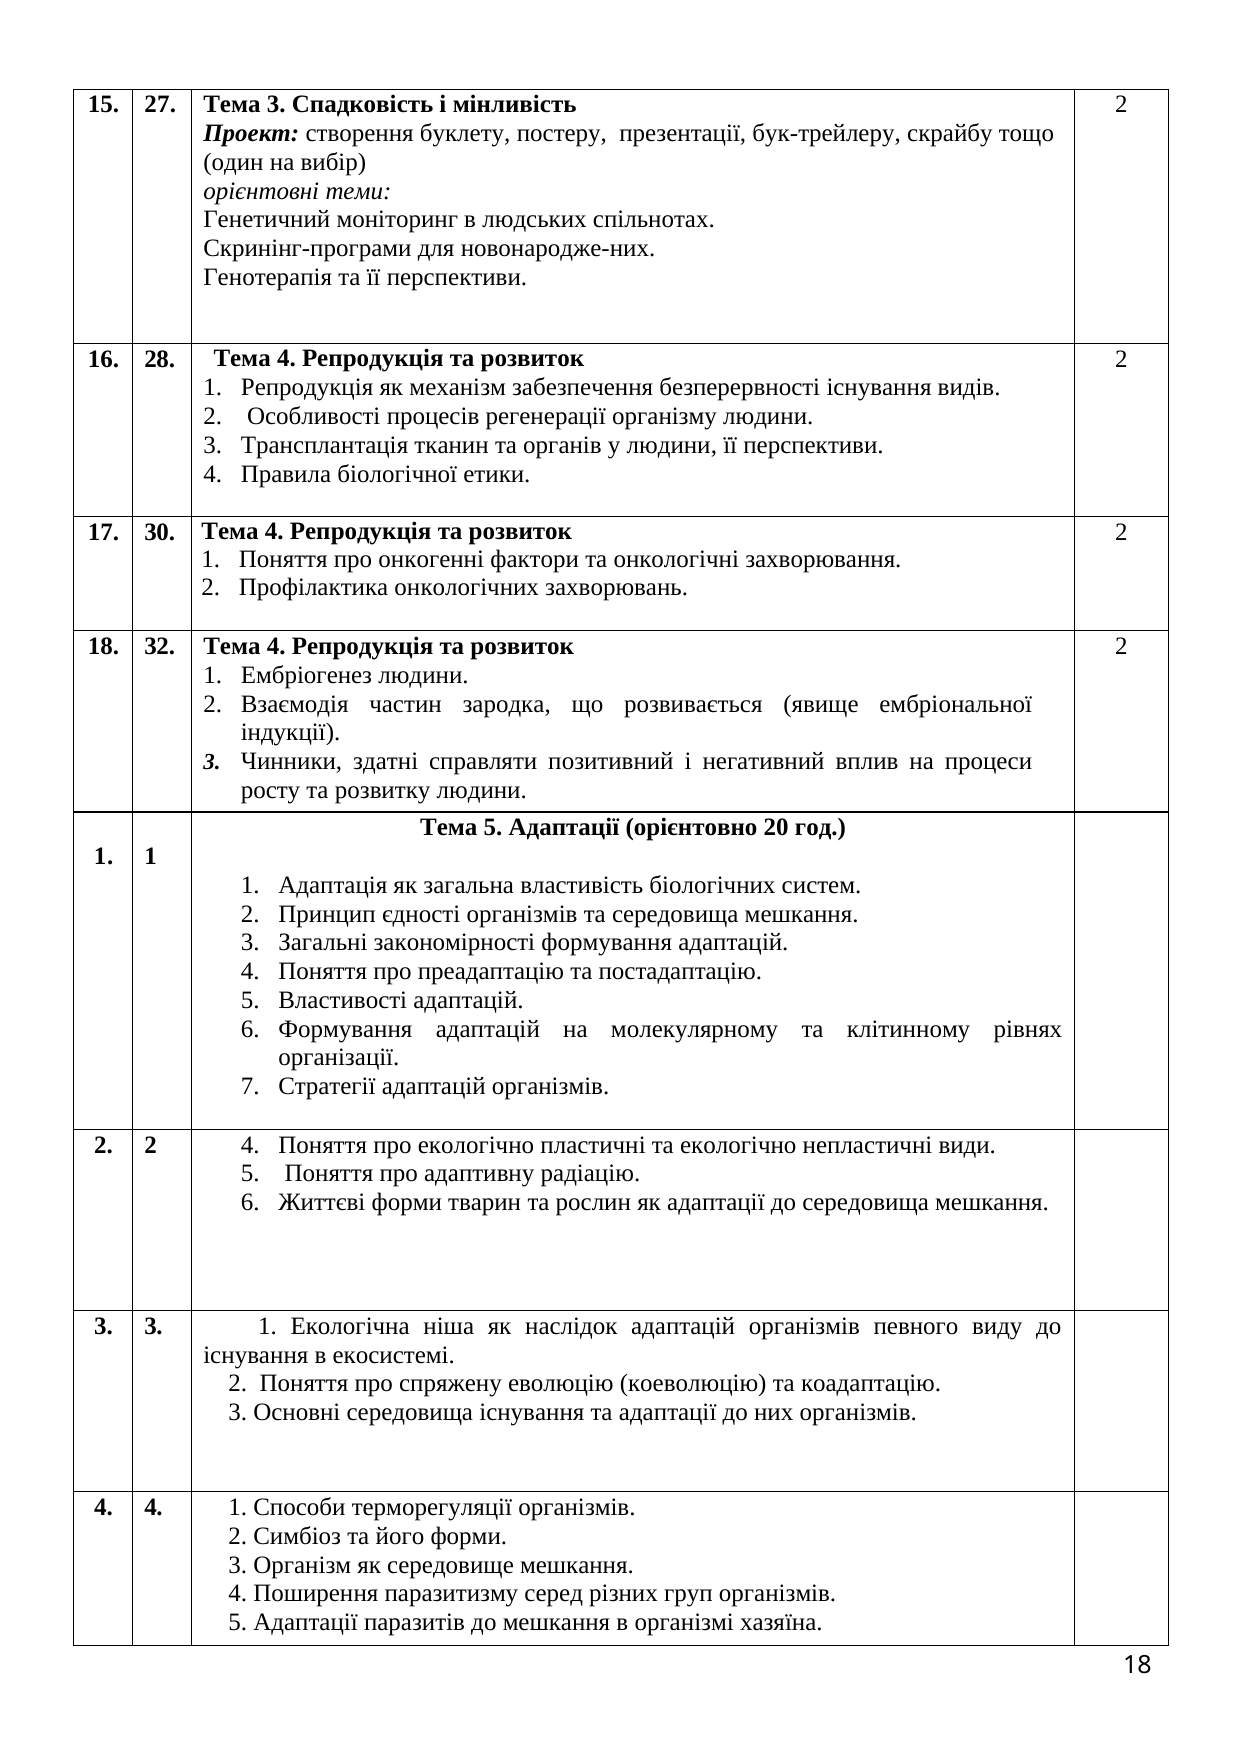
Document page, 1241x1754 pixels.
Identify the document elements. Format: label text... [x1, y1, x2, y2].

table_cell 30. [133, 517, 191, 630]
table_cell 2. [74, 1130, 132, 1310]
table_cell Тема 4. Репродукція та розвиток Поняття про онкогенні фактори та онкологічні захворювання. Профілактика онкологічних захворювань. [192, 517, 1074, 630]
table_cell 2 [1075, 517, 1168, 630]
table_cell 32. [133, 631, 191, 811]
table_cell Тема 4. Репродукція та розвиток Ембріогенез людини. Взаємодія частин зародка, що розвивається (явище ембріональної індукції). Чинники, здатні справляти позитивний і негативний вплив на процеси росту та розвитку людини. [192, 631, 1074, 811]
table_cell [1075, 1130, 1168, 1310]
table_cell 4. [74, 1492, 132, 1645]
table_cell 2 [1075, 631, 1168, 811]
table_cell 17. [74, 517, 132, 630]
table_cell 28. [133, 344, 191, 516]
table_cell 15. [74, 90, 132, 343]
table_cell 3. [133, 1311, 191, 1491]
table_cell 2 [1075, 344, 1168, 516]
table_cell 1. Екологічна ніша як наслідок адаптацій організмів певного виду до існування в екосистемі. 2. Поняття про спряжену еволюцію (коеволюцію) та коадаптацію. 3. Основні середовища існування та адаптації до них організмів. [192, 1311, 1074, 1491]
table_cell 27. [133, 90, 191, 343]
table_cell Тема 4. Репродукція та розвиток Репродукція як механізм забезпечення безперервності існування видів. Особливості процесів регенерації організму людини. Трансплантація тканин та органів у людини, її перспективи. Правила біологічної етики. [192, 344, 1074, 516]
table_cell [1075, 1311, 1168, 1491]
table_cell [1075, 1492, 1168, 1645]
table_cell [192, 1492, 1074, 1645]
table_cell 2 [1075, 90, 1168, 343]
table_cell 1. [74, 813, 132, 1129]
table_cell Тема 5. Адаптації (орієнтовно 20 год.) Адаптація як загальна властивість біологічних систем. Принцип єдності організмів та середовища мешкання. Загальні закономірності формування адаптацій. Поняття про преадаптацію та постадаптацію. Властивості адаптацій. Формування адаптацій на молекулярному та клітинному рівнях організації. Стратегії адаптацій організмів. [192, 813, 1074, 1129]
table_cell 3. [74, 1311, 132, 1491]
table_cell [1075, 813, 1168, 1129]
table_cell 4. [133, 1492, 191, 1645]
table_cell 18. [74, 631, 132, 811]
table_cell 16. [74, 344, 132, 516]
table_cell Поняття про екологічно пластичні та екологічно непластичні види. Поняття про адаптивну радіацію. Життєві форми тварин та рослин як адаптації до середовища мешкання. [192, 1130, 1074, 1310]
table_cell 2 [133, 1130, 191, 1310]
table_cell Тема 3. Спадковість і мінливість Проект: створення буклету, постеру, презентації, бук-трейлеру, скрайбу тощо (один на вибір) орієнтовні теми: Генетичний моніторинг в людських спільнотах. Скринінг-програми для новонародже-них. Генотерапія та її перспективи. [192, 90, 1074, 343]
table_cell 1 [133, 813, 191, 1129]
